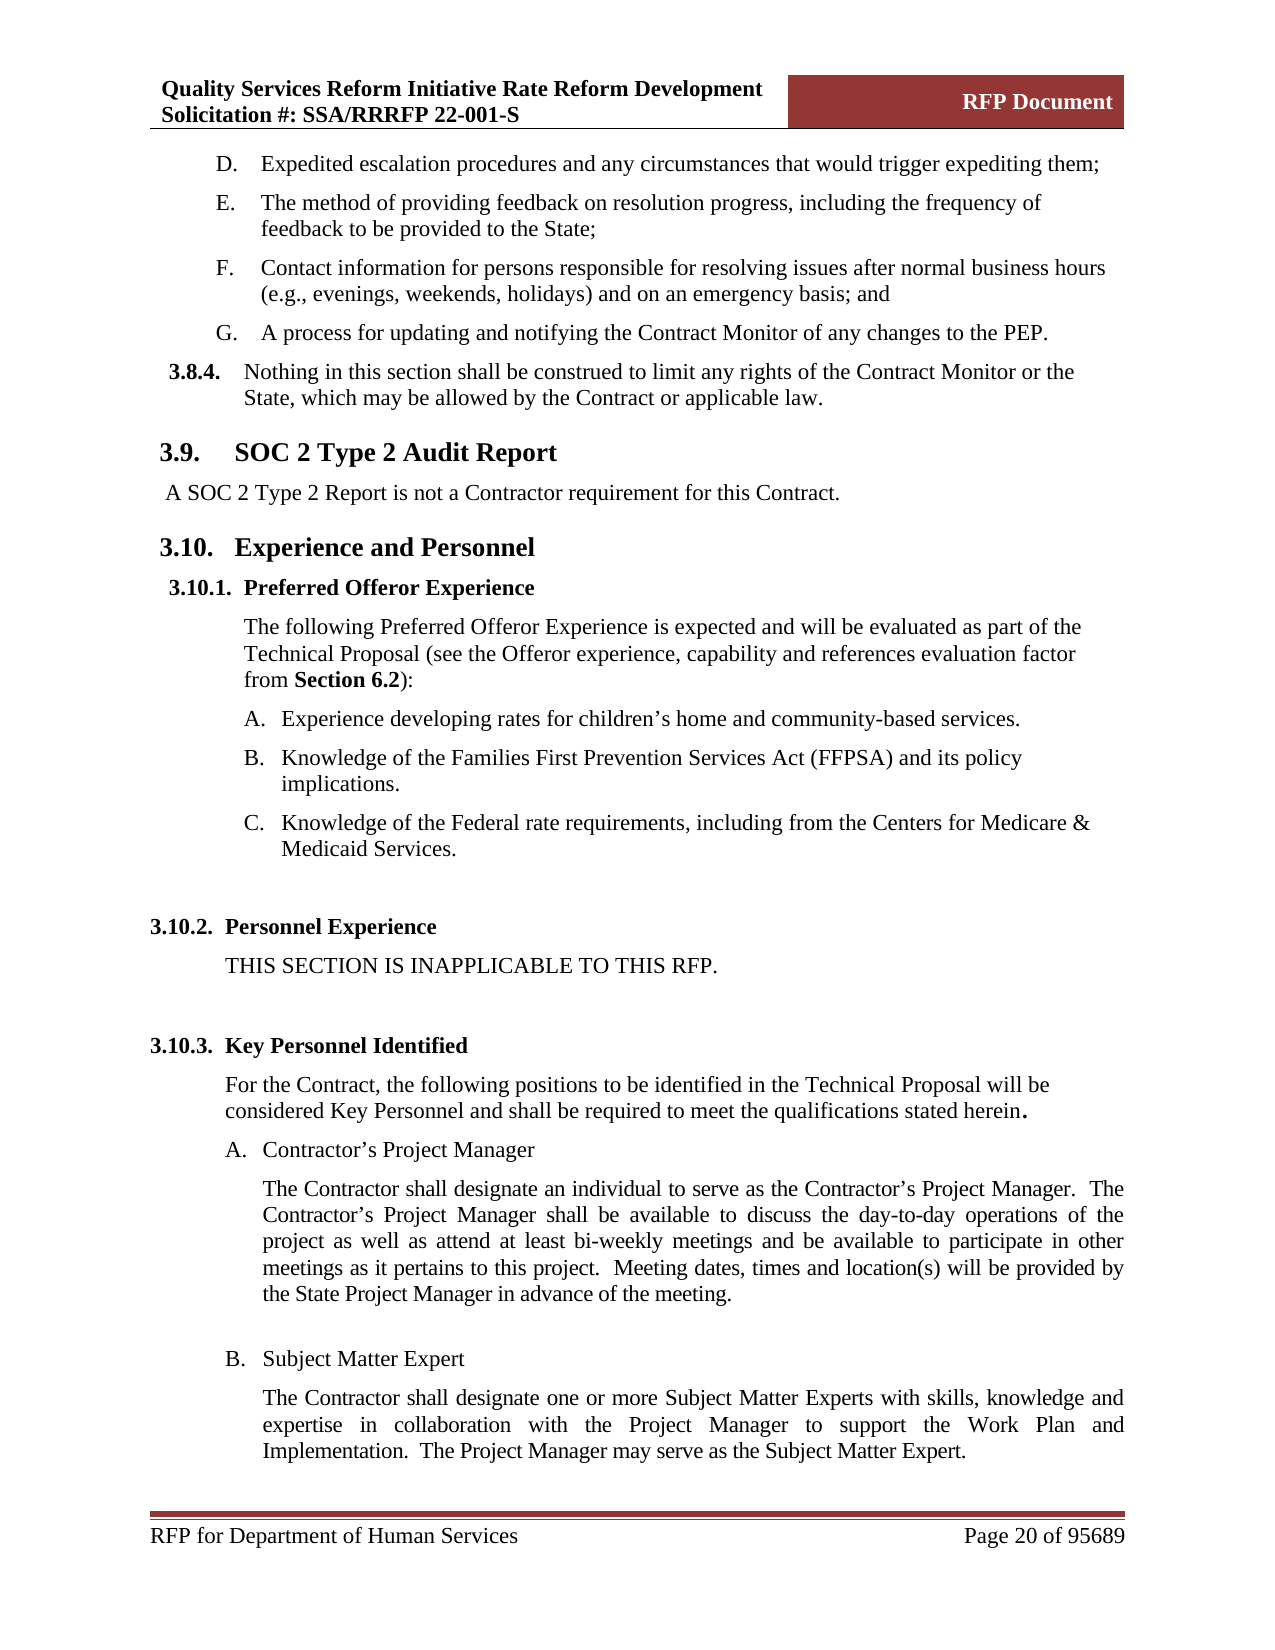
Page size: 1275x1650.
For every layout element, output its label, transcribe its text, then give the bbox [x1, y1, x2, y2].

text For the Contract, the following positions to be identified in the Technical Proposal will be considered Key Personnel and shall be required to meet the qualifications stated herein. [225, 1071, 1125, 1123]
text Expedited escalation procedures and any circumstances that would trigger expediting them; [216, 150, 1125, 176]
text The following Preferred Offeror Experience is expected and will be evaluated as part of the Technical Proposal (see the Offeror experience, capability and references evaluation factor from Section 6.2): [244, 613, 1125, 692]
list The Contractor shall designate an individual to serve as the Contractor’s Project Manager. The Contractor’s Project Manager shall be available to discuss the day-to-day operations of the project as well as attend at least bi-weekly meetings and be available to participate in other meetings as it pertains to this project. Meeting dates, times and location(s) will be provided by the State Project Manager in advance of the meeting. [262, 1175, 1125, 1307]
list Experience developing rates for children’s home and community-based services. [244, 705, 1125, 731]
list Knowledge of the Families First Prevention Services Act (FFPSA) and its policy implications. [244, 744, 1125, 796]
text A process for updating and notifying the Contract Monitor of any changes to the PEP. [216, 319, 1125, 346]
text Contact information for persons responsible for resolving issues after normal business hours (e.g., evenings, weekends, holidays) and on an emergency basis; and [216, 254, 1125, 307]
subtitle Experience and Personnel [159, 531, 1125, 562]
list The Contractor shall designate one or more Subject Matter Experts with skills, knowledge and expertise in collaboration with the Project Manager to support the Work Plan and Implementation. The Project Manager may serve as the Subject Matter Expert. [262, 1384, 1125, 1463]
subtitle SOC 2 Type 2 Audit Report [159, 436, 1125, 467]
subtitle Key Personnel Identified [150, 1032, 1125, 1058]
list Nothing in this section shall be construed to limit any rights of the Contract Monitor or the State, which may be allowed by the Contract or applicable law. [169, 358, 1125, 411]
list Subject Matter Expert [225, 1346, 1125, 1372]
list Knowledge of the Federal rate requirements, including from the Centers for Medicare & Medicaid Services. [244, 809, 1125, 862]
text The method of providing feedback on resolution progress, including the frequency of feedback to be provided to the State; [216, 189, 1125, 242]
subtitle Preferred Offeror Experience [169, 574, 1125, 601]
subtitle Personnel Experience [150, 913, 1125, 939]
text THIS SECTION IS INAPPLICABLE TO THIS RFP. [165, 952, 1125, 978]
list Contractor’s Project Manager [225, 1136, 1125, 1162]
text A SOC 2 Type 2 Report is not a Contractor requirement for this Contract. [165, 479, 1125, 506]
